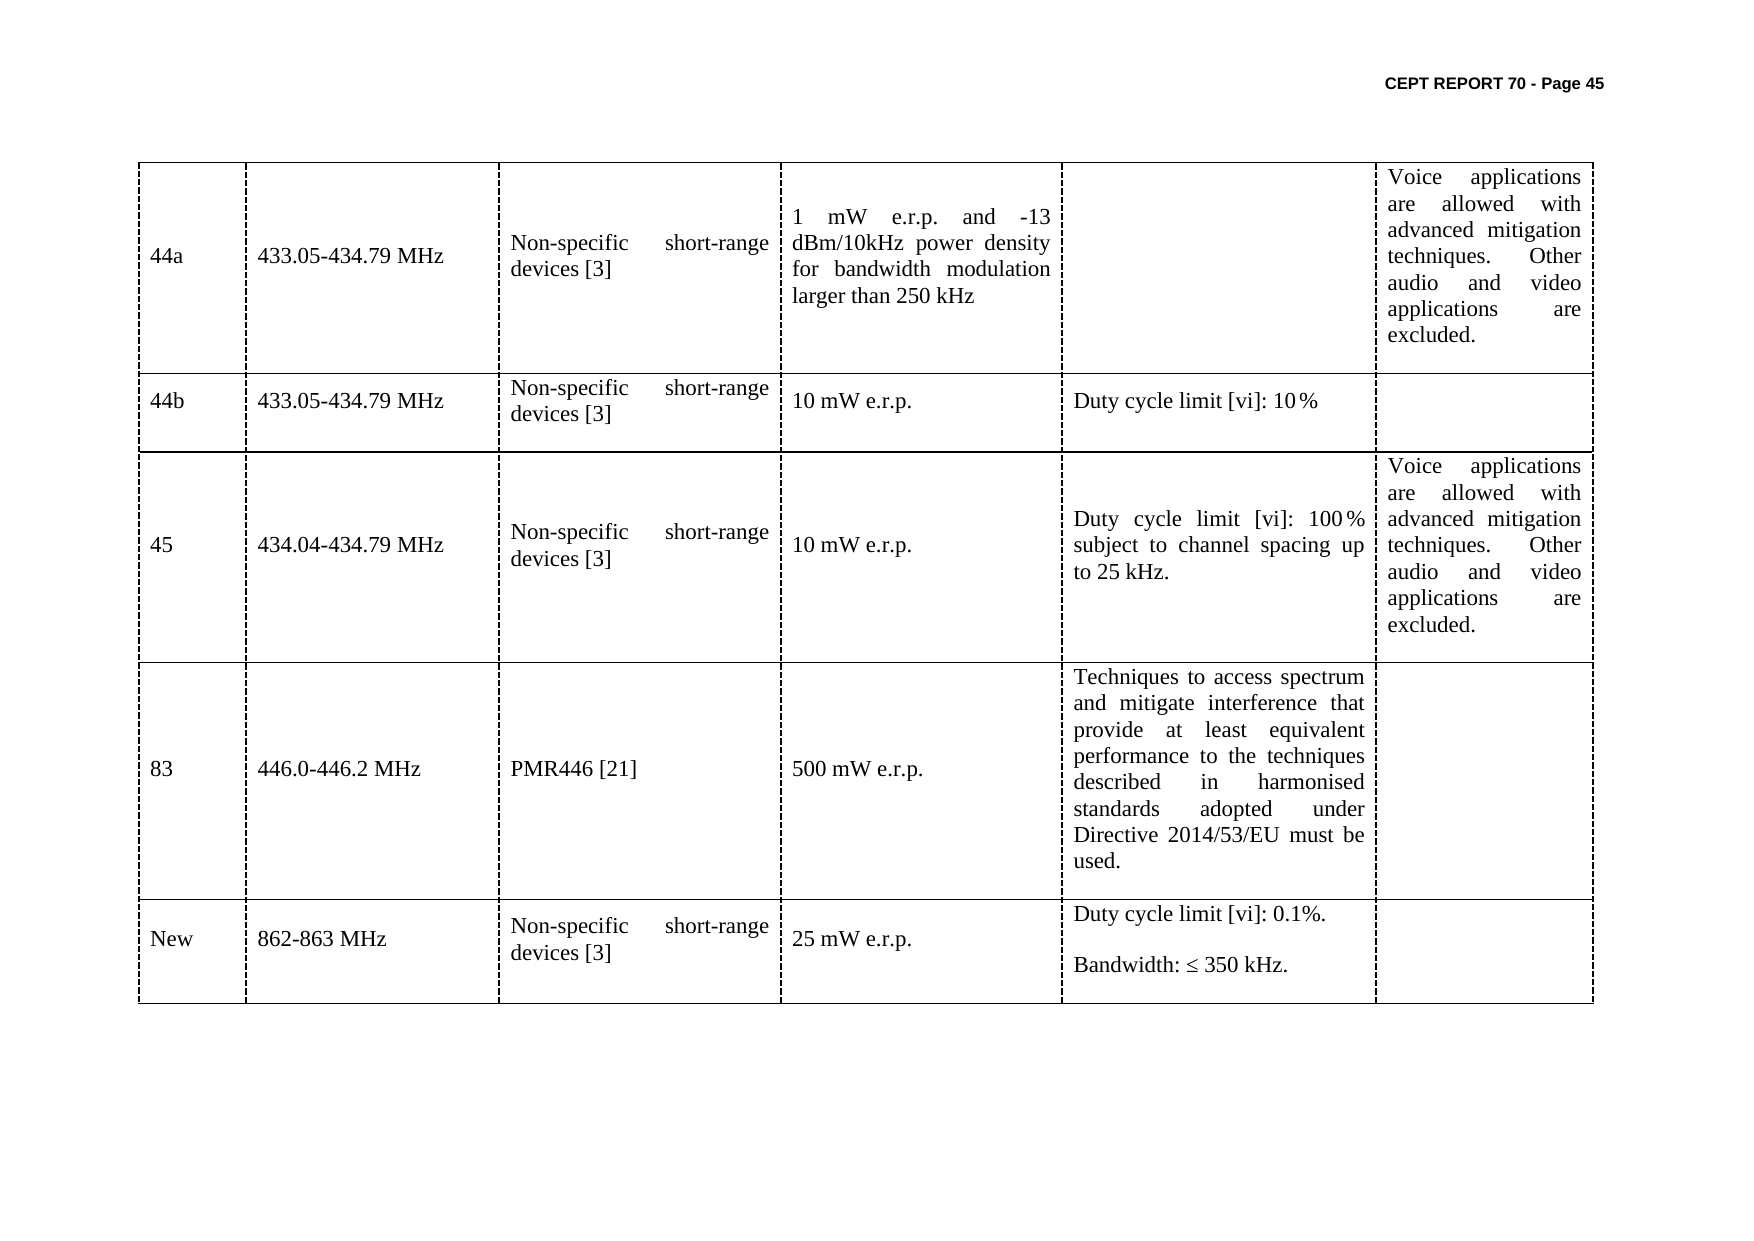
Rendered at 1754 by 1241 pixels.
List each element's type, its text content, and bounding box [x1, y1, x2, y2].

table_cell 500 mW e.r.p. [781, 663, 1062, 899]
table_cell [1376, 900, 1593, 1003]
table_cell Voice applications are allowed with advanced mitigation techniques. Other audio and video applications are excluded. [1376, 163, 1593, 373]
table_cell 862-863 MHz [246, 900, 499, 1003]
table_cell Techniques to access spectrum and mitigate interference that provide at least equivalent performance to the techniques described in harmonised standards adopted under Directive 2014/53/EU must be used. [1062, 663, 1376, 899]
table_cell PMR446 [21] [499, 663, 781, 899]
table_cell [1062, 163, 1376, 373]
table_cell Non-specific short-range devices [3] [499, 453, 781, 662]
table_cell 1 mW e.r.p. and -13 dBm/10kHz power density for bandwidth modulation larger than 250 kHz [781, 163, 1062, 373]
table_cell [1376, 374, 1593, 451]
table_cell Voice applications are allowed with advanced mitigation techniques. Other audio and video applications are excluded. [1376, 452, 1593, 662]
table_cell 45 [139, 452, 246, 662]
table_cell [1376, 663, 1593, 899]
table_cell 10 mW e.r.p. [781, 453, 1062, 662]
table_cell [499, 900, 781, 1003]
table_cell 44a [139, 163, 246, 373]
table_cell 433.05-434.79 MHz [246, 374, 499, 451]
table_cell 44b [139, 374, 246, 451]
table_cell Non-specific short-range devices [3] [499, 374, 781, 451]
table_cell Duty cycle limit [vi]: 100 % subject to channel spacing up to 25 kHz. [1062, 453, 1376, 662]
table_cell 25 mW e.r.p. [781, 900, 1062, 1003]
table_cell Duty cycle limit [vi]: 0.1%. Bandwidth: ≤ 350 kHz. [1062, 900, 1376, 1003]
table_cell 446.0-446.2 MHz [246, 663, 499, 899]
table_cell 83 [139, 663, 246, 899]
table_cell Non-specific short-range devices [3] [499, 163, 781, 373]
table_cell 434.04-434.79 MHz [246, 453, 499, 662]
table_cell 433.05-434.79 MHz [246, 163, 499, 373]
table_cell Duty cycle limit [vi]: 10 % [1062, 374, 1376, 451]
table_cell New [139, 900, 246, 1003]
table_cell 10 mW e.r.p. [781, 374, 1062, 451]
